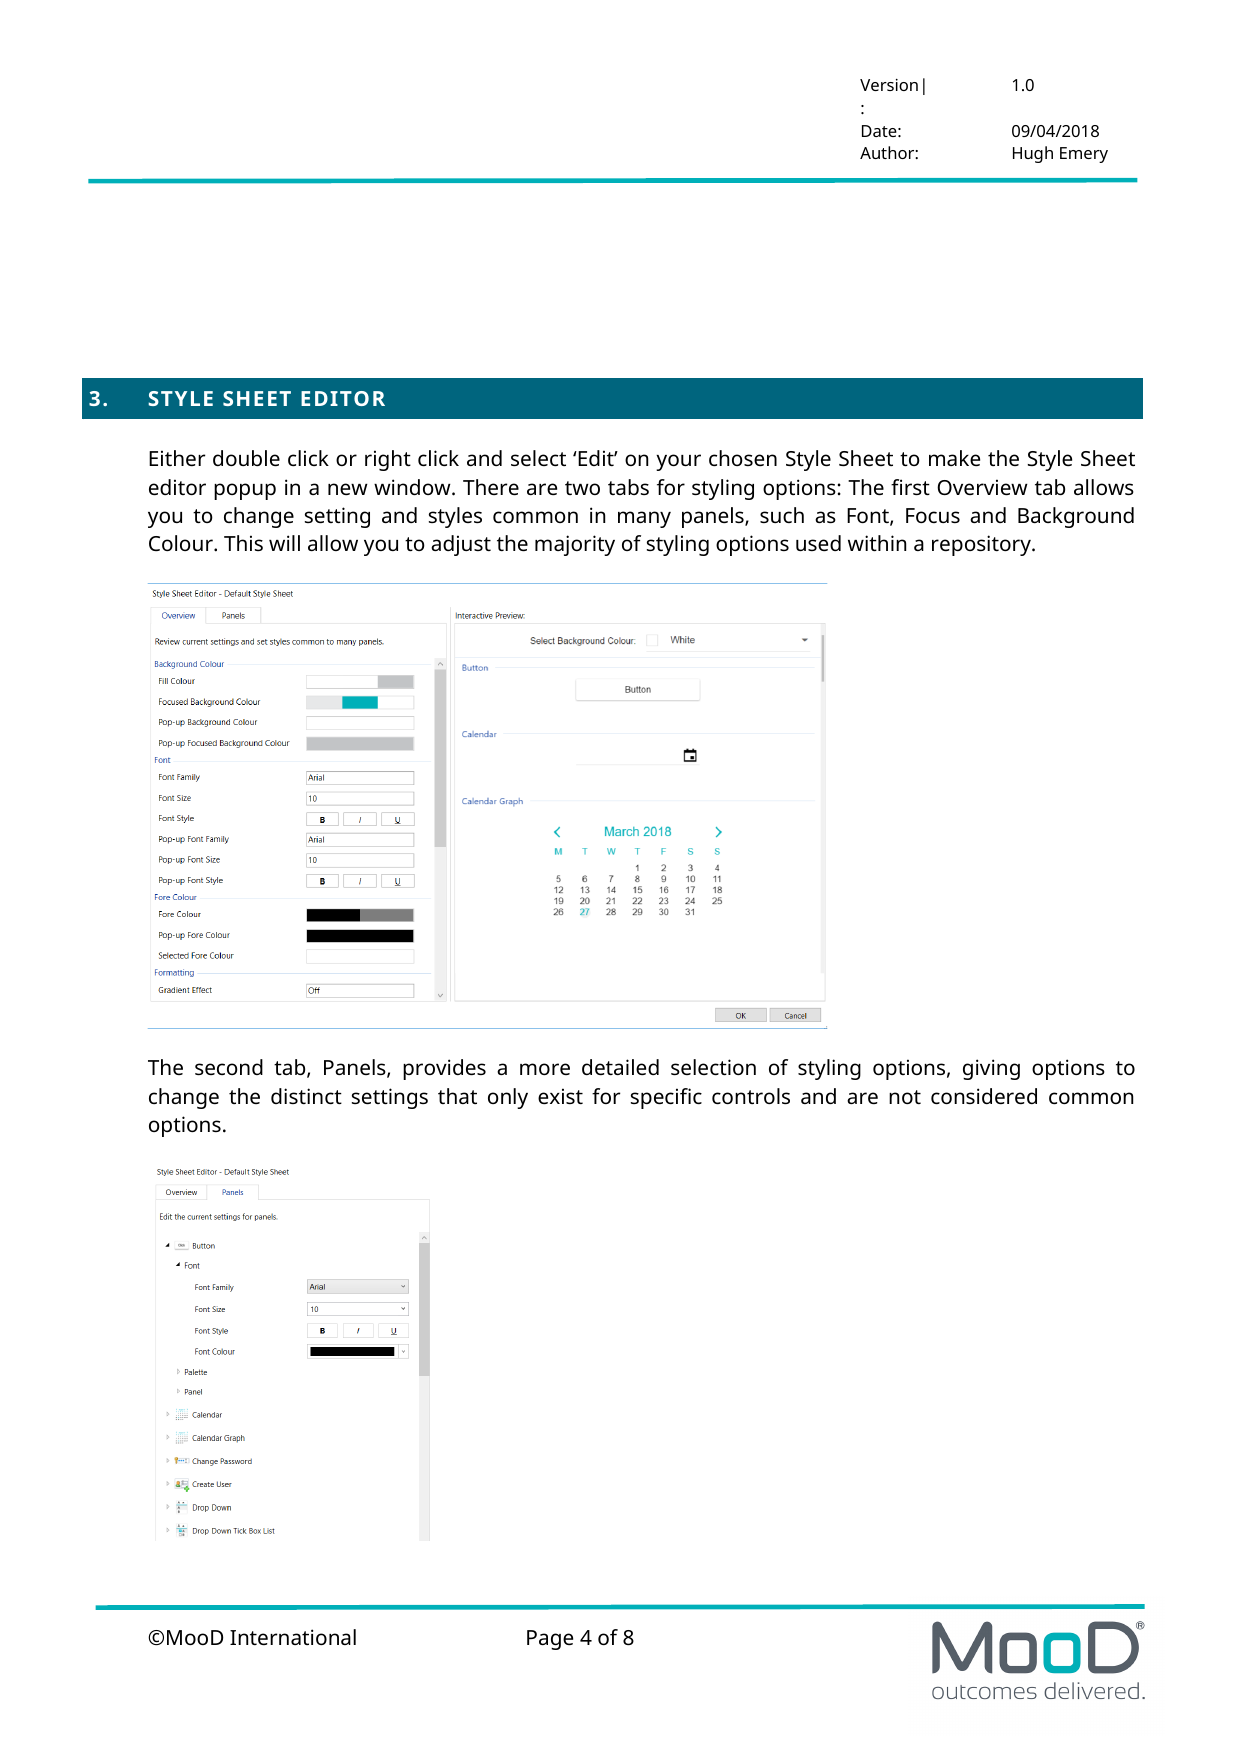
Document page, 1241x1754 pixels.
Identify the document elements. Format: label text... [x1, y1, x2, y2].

subtitle Style Sheet editor [89, 385, 1137, 413]
picture [153, 1163, 433, 1541]
picture [907, 1596, 1166, 1736]
text Either double click or right click and select ‘Edit’ on your chosen Style Sheet to make the Style Sheet editor popup in a new window. There are two tabs for styling options: The first Overview tab allows you to change setting and styles common in many panels, such as Font, Focus and Background Colour. This will allow you to adjust the majority of styling options used within a repository. [148, 444, 1137, 558]
picture [147, 583, 828, 1029]
text The second tab, Panels, provides a more detailed selection of styling options, giving options to change the distinct settings that only exist for specific controls and are not considered common options. [148, 1053, 1137, 1139]
